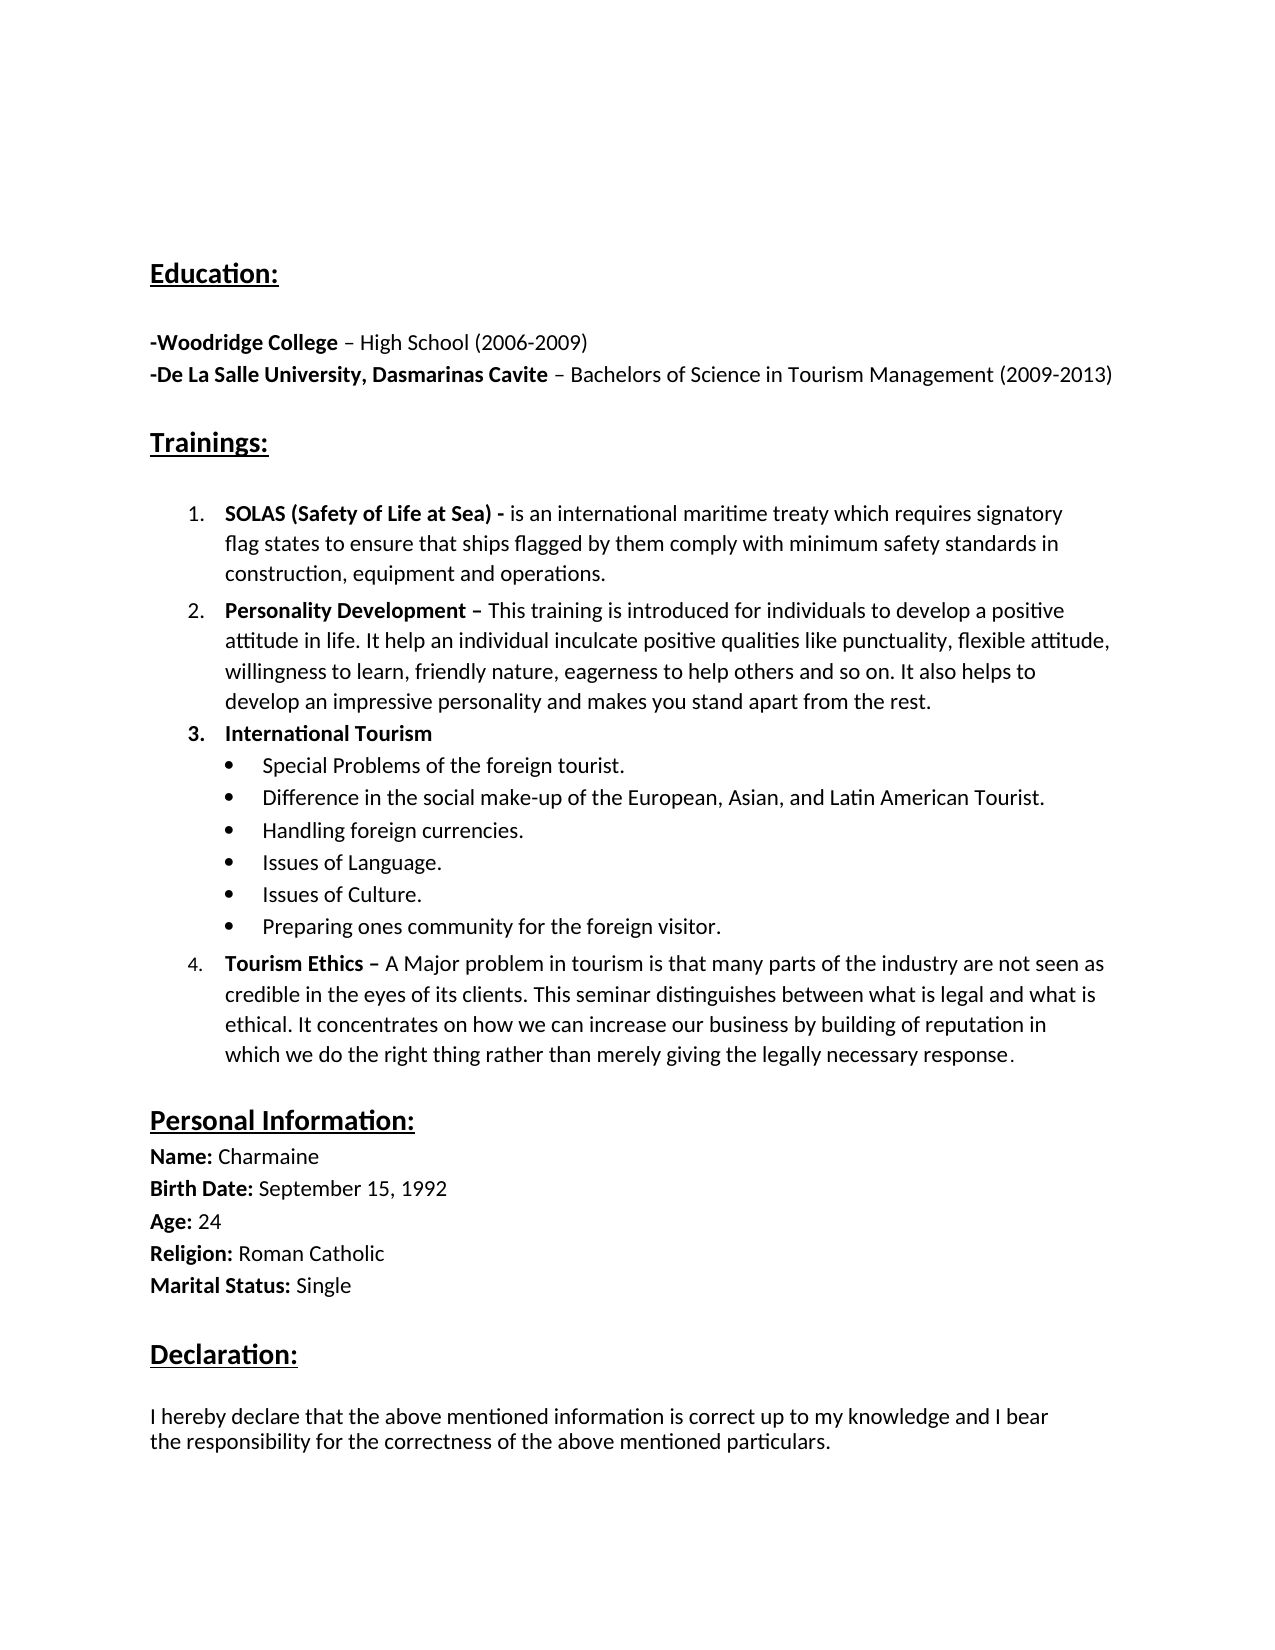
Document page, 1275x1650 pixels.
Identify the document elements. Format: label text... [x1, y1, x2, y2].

list Special Problems of the foreign tourist. [225, 752, 1125, 779]
list Personality Development – This training is introduced for individuals to develop a positive attitude in life. It help an individual inculcate positive qualities like punctuality, flexible attitude, willingness to learn, friendly nature, eagerness to help others and so on. It also helps to develop an impressive personality and makes you stand apart from the rest. [187, 596, 1117, 715]
text -De La Salle University, Dasmarinas Cavite – Bachelors of Science in Tourism Management (2009-2013) [150, 360, 1125, 388]
text Education: [150, 255, 1125, 290]
text Declaration: [150, 1336, 1125, 1372]
text Birth Date: September 15, 1992 [150, 1174, 1125, 1203]
text Personal Information: [150, 1102, 1125, 1137]
list SOLAS (Safety of Life at Sea) - is an international maritime treaty which requires signatory flag states to ensure that ships flagged by them comply with minimum safety standards in construction, equipment and operations. [187, 499, 1102, 587]
text Age: 24 [150, 1207, 1125, 1235]
text -Woodridge College – High School (2006-2009) [150, 328, 1125, 356]
list Preparing ones community for the foreign visitor. [225, 912, 1125, 940]
list Difference in the social make-up of the European, Asian, and Latin American Tourist. [225, 783, 1125, 812]
list Issues of Culture. [225, 880, 1125, 908]
text I hereby declare that the above mentioned information is correct up to my knowledge and I bear the responsibility for the correctness of the above mentioned particulars. [150, 1404, 1085, 1455]
text Trainings: [150, 424, 1125, 460]
text Name: Charmaine [150, 1142, 1125, 1171]
text Marital Status: Single [150, 1271, 1125, 1299]
list Handling foreign currencies. [225, 816, 1125, 844]
list Issues of Language. [225, 848, 1125, 876]
list Tourism Ethics – A Major problem in tourism is that many parts of the industry are not seen as credible in the eyes of its clients. This seminar distinguishes between what is legal and what is ethical. It concentrates on how we can increase our business by building of reputation in which we do the right thing rather than merely giving the legally necessary response. [187, 949, 1108, 1068]
text Religion: Roman Catholic [150, 1239, 1125, 1267]
list International Tourism [187, 719, 1125, 747]
